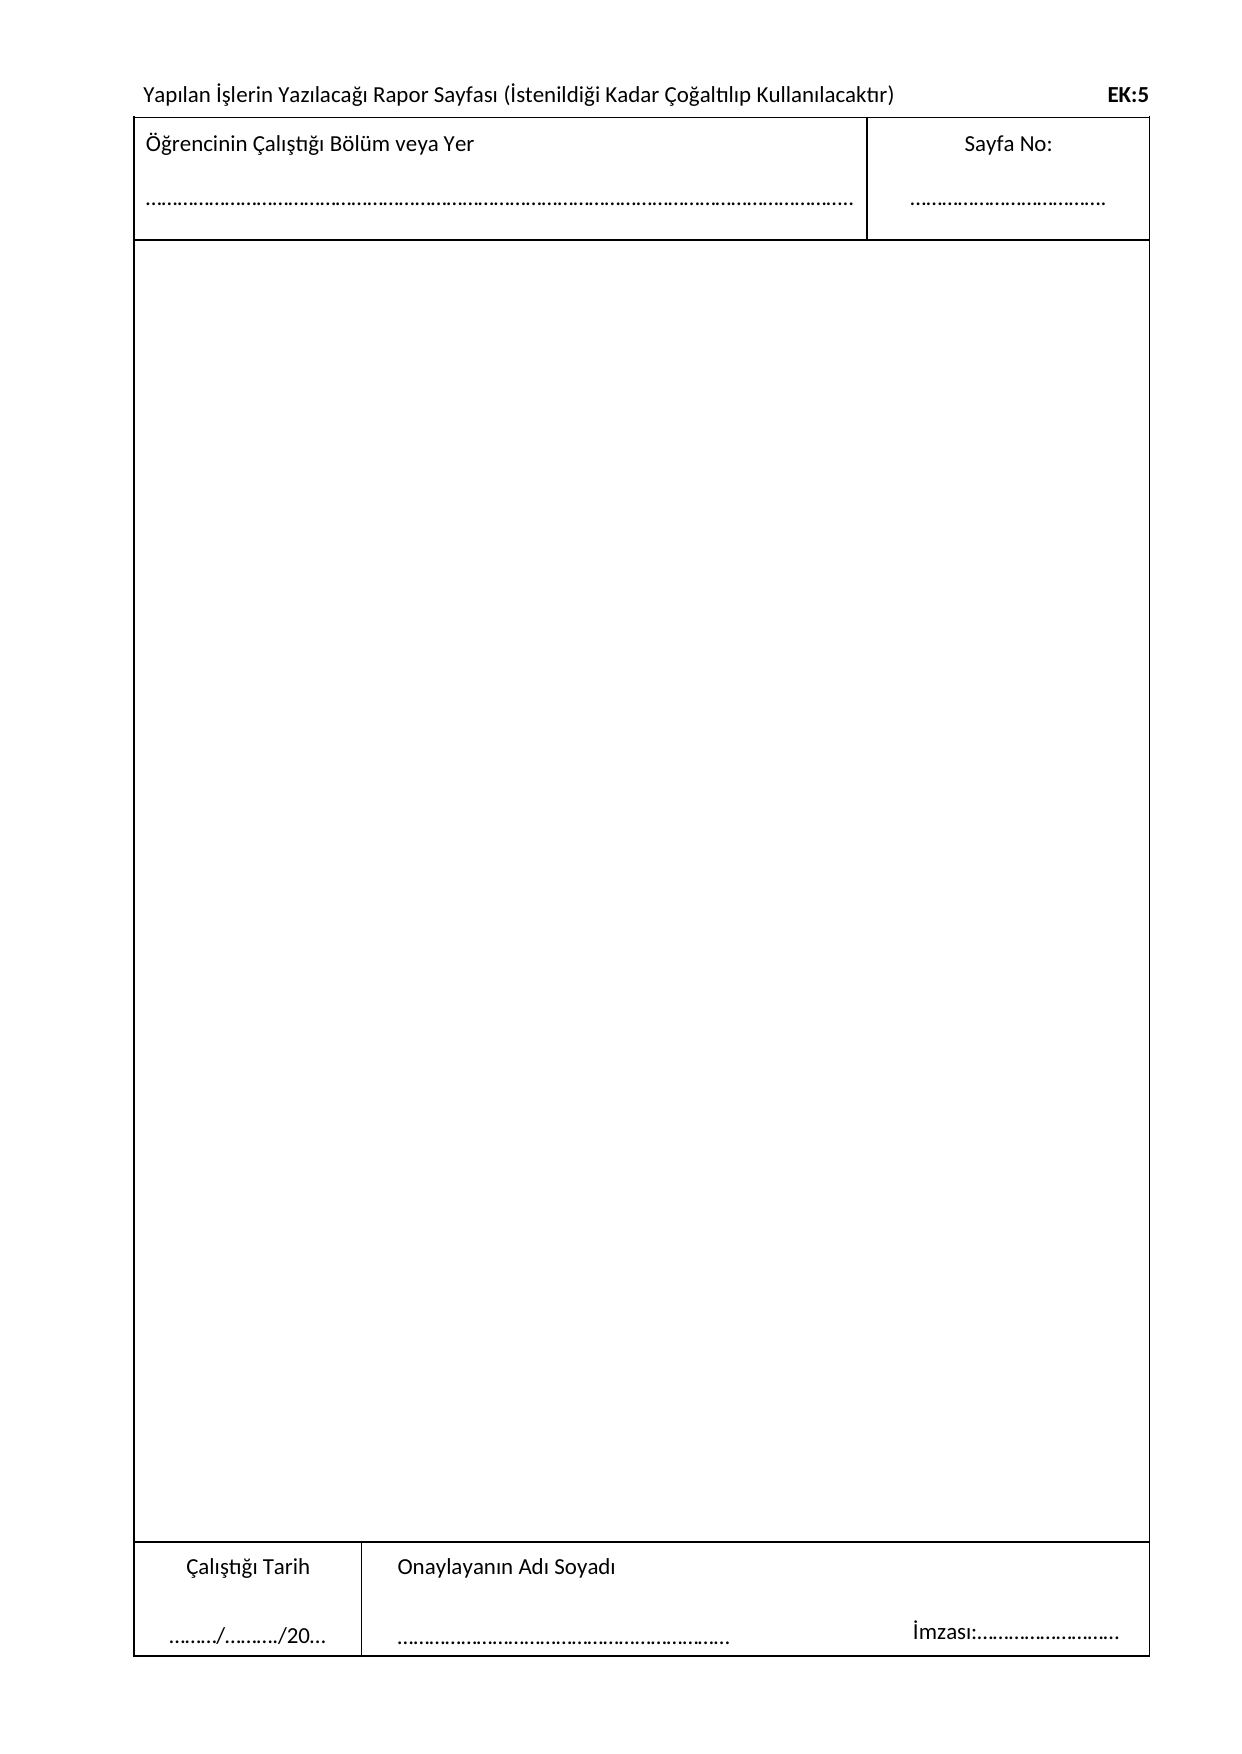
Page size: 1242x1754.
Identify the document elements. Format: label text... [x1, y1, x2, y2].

table_cell Çalıştığı Tarih ………/………./20… [135, 1543, 361, 1655]
table_cell [135, 241, 1149, 1541]
table_header Sayfa No: ………………………………. [868, 118, 1149, 239]
table_cell Onaylayanın Adı Soyadı ……………………………………………………… İmzası:……………………… [362, 1543, 1149, 1655]
table_header Öğrencinin Çalıştığı Bölüm veya Yer …………………………………………………………………………………………………………………….. [135, 118, 866, 239]
